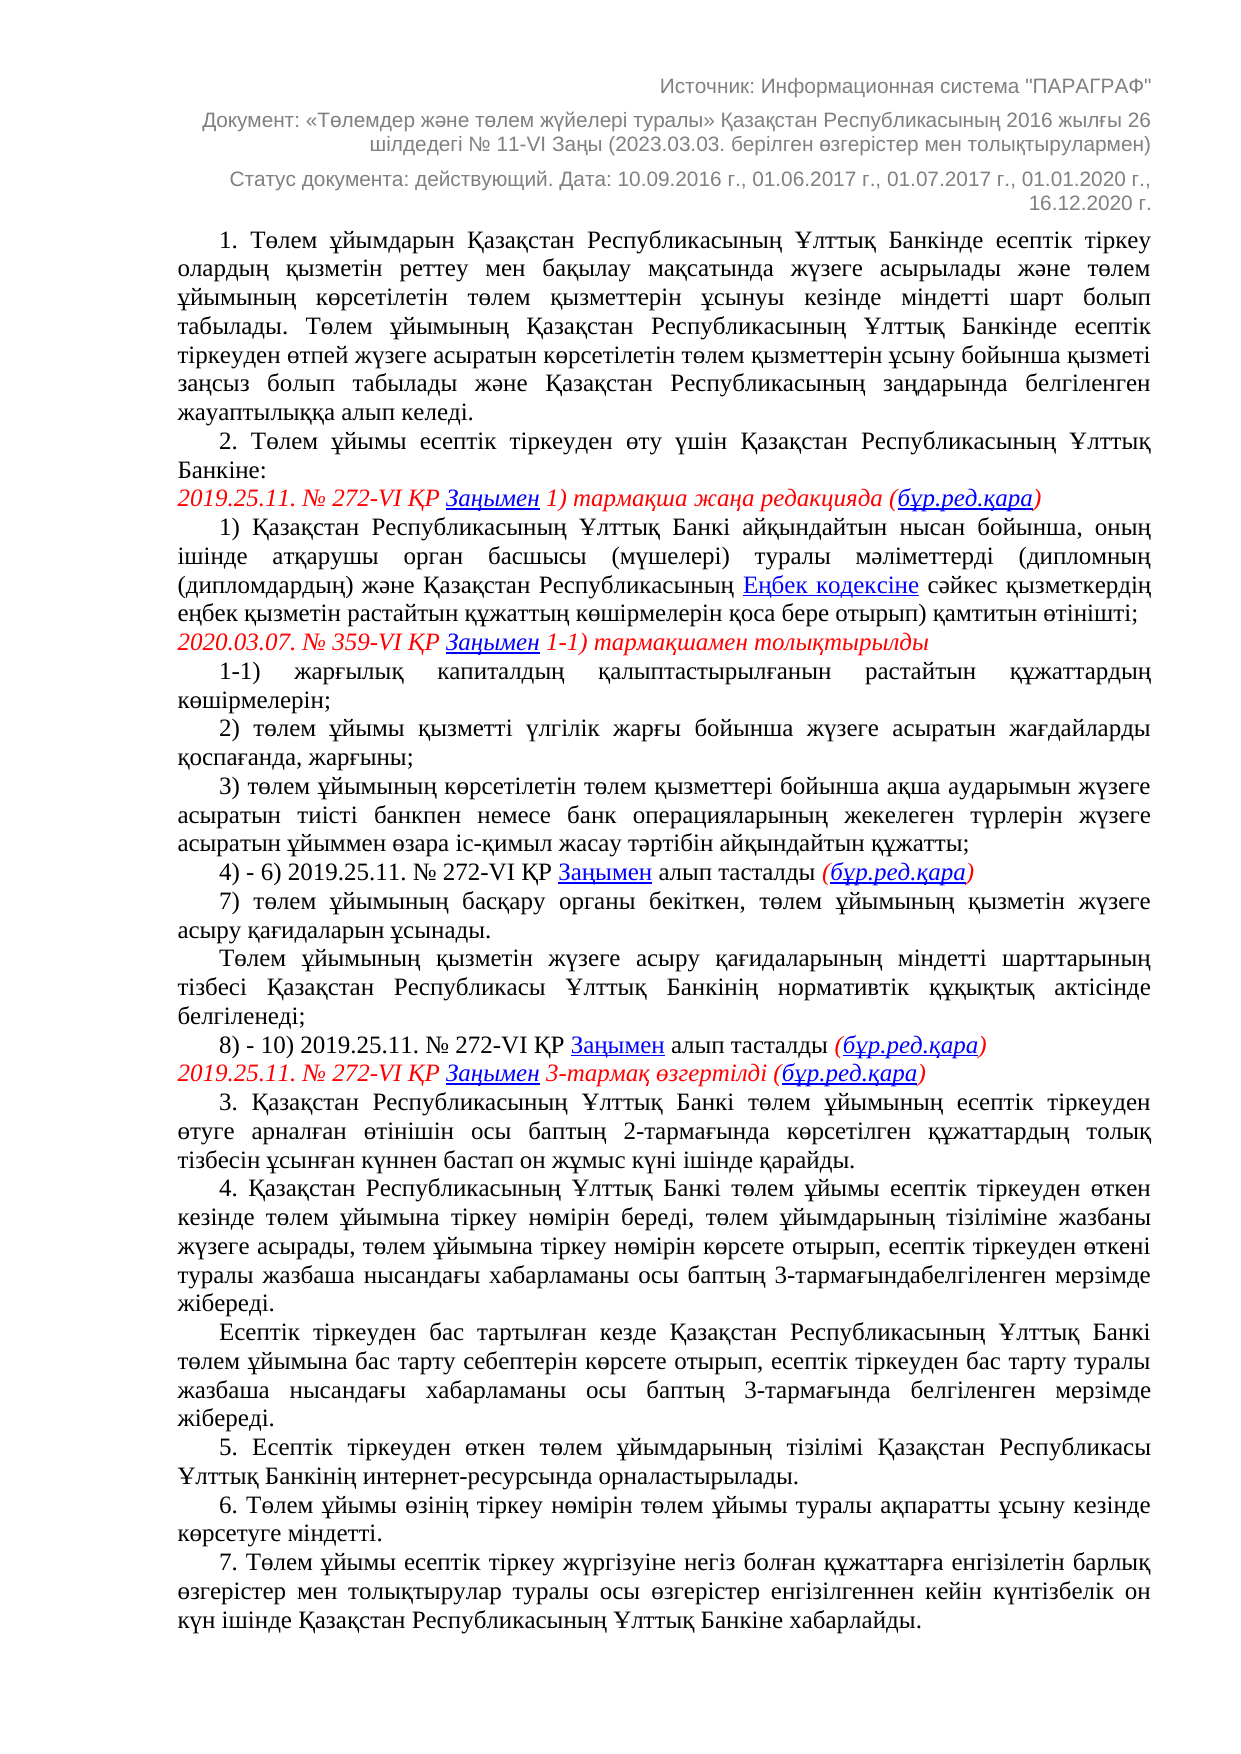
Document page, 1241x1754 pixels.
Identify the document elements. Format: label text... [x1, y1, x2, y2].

text 2. Төлем ұйымы есептік тіркеуден өту үшін Қазақстан Республикасының Ұлттық Банкіне: [177, 426, 1152, 483]
text Есептік тіркеуден бас тартылған кезде Қазақстан Республикасының Ұлттық Банкі төлем ұйымына бас тарту себептерін көрсете отырып, есептік тіркеуден бас тарту туралы жазбаша нысандағы хабарламаны осы баптың 3-тармағында белгіленген мерзімде жібереді. [177, 1317, 1152, 1432]
text Төлем ұйымының қызметін жүзеге асыру қағидаларының міндетті шарттарының тізбесі Қазақстан Республикасы Ұлттық Банкінің нормативтік құқықтық актісінде белгіленеді; [177, 943, 1152, 1030]
text 7. Төлем ұйымы есептік тіркеу жүргізуіне негіз болған құжаттарға енгізілетін барлық өзгерістер мен толықтырулар туралы осы өзгерістер енгізілгеннен кейін күнтізбелік он күн ішінде Қазақстан Республикасының Ұлттық Банкіне хабарлайды. [177, 1547, 1152, 1633]
text 1-1) жарғылық капиталдың қалыптастырылғанын растайтын құжаттардың көшірмелерін; [177, 656, 1152, 713]
text 2020.03.07. № 359-VI ҚР Заңымен 1-1) тармақшамен толықтырылды [177, 627, 1152, 656]
text 3. Қазақстан Республикасының Ұлттық Банкі төлем ұйымының есептік тіркеуден өтуге арналған өтінішін осы баптың 2-тармағында көрсетілген құжаттардың толық тізбесін ұсынған күннен бастап он жұмыс күні ішінде қарайды. [177, 1087, 1152, 1173]
text 2019.25.11. № 272-VІ ҚР Заңымен 3-тармақ өзгертілді (бұр.ред.қара) [177, 1058, 1152, 1087]
text 8) - 10) 2019.25.11. № 272-VІ ҚР Заңымен алып тасталды (бұр.ред.қара) [177, 1030, 1152, 1058]
text 5. Есептік тіркеуден өткен төлем ұйымдарының тізілімі Қазақстан Республикасы Ұлттық Банкінің интернет-ресурсында орналастырылады. [177, 1432, 1152, 1490]
text 1. Төлем ұйымдарын Қазақстан Республикасының Ұлттық Банкінде есептік тіркеу олардың қызметін реттеу мен бақылау мақсатында жүзеге асырылады және төлем ұйымының көрсетілетін төлем қызметтерін ұсынуы кезінде міндетті шарт болып табылады. Төлем ұйымының Қазақстан Республикасының Ұлттық Банкінде есептік тіркеуден өтпей жүзеге асыратын көрсетілетін төлем қызметтерін ұсыну бойынша қызметі заңсыз болып табылады және Қазақстан Республикасының заңдарында белгіленген жауаптылыққа алып келеді. [177, 225, 1152, 426]
text 2) төлем ұйымы қызметті үлгілік жарғы бойынша жүзеге асыратын жағдайларды қоспағанда, жарғыны; [177, 713, 1152, 771]
text 1) Қазақстан Республикасының Ұлттық Банкі айқындайтын нысан бойынша, оның ішінде атқарушы орган басшысы (мүшелері) туралы мәліметтерді (дипломның (дипломдардың) және Қазақстан Республикасының Еңбек кодексіне сәйкес қызметкердің еңбек қызметін растайтын құжаттың көшірмелерін қоса бере отырып) қамтитын өтінішті; [177, 512, 1152, 627]
text 7) төлем ұйымының басқару органы бекіткен, төлем ұйымының қызметін жүзеге асыру қағидаларын ұсынады. [177, 886, 1152, 943]
text 2019.25.11. № 272-VІ ҚР Заңымен 1) тармақша жаңа редакцияда (бұр.ред.қара) [177, 483, 1152, 512]
text 6. Төлем ұйымы өзінің тіркеу нөмірін төлем ұйымы туралы ақпаратты ұсыну кезінде көрсетуге міндетті. [177, 1490, 1152, 1547]
text 4) - 6) 2019.25.11. № 272-VІ ҚР Заңымен алып тасталды (бұр.ред.қара) [177, 857, 1152, 886]
text 4. Қазақстан Республикасының Ұлттық Банкі төлем ұйымы есептік тіркеуден өткен кезінде төлем ұйымына тіркеу нөмірін береді, төлем ұйымдарының тізіліміне жазбаны жүзеге асырады, төлем ұйымына тіркеу нөмірін көрсете отырып, есептік тіркеуден өткені туралы жазбаша нысандағы хабарламаны осы баптың 3-тармағындабелгіленген мерзімде жібереді. [177, 1173, 1152, 1317]
text 3) төлем ұйымының көрсетілетін төлем қызметтері бойынша ақша аударымын жүзеге асыратын тиісті банкпен немесе банк операцияларының жекелеген түрлерін жүзеге асыратын ұйыммен өзара іс-қимыл жасау тәртібін айқындайтын құжатты; [177, 771, 1152, 857]
